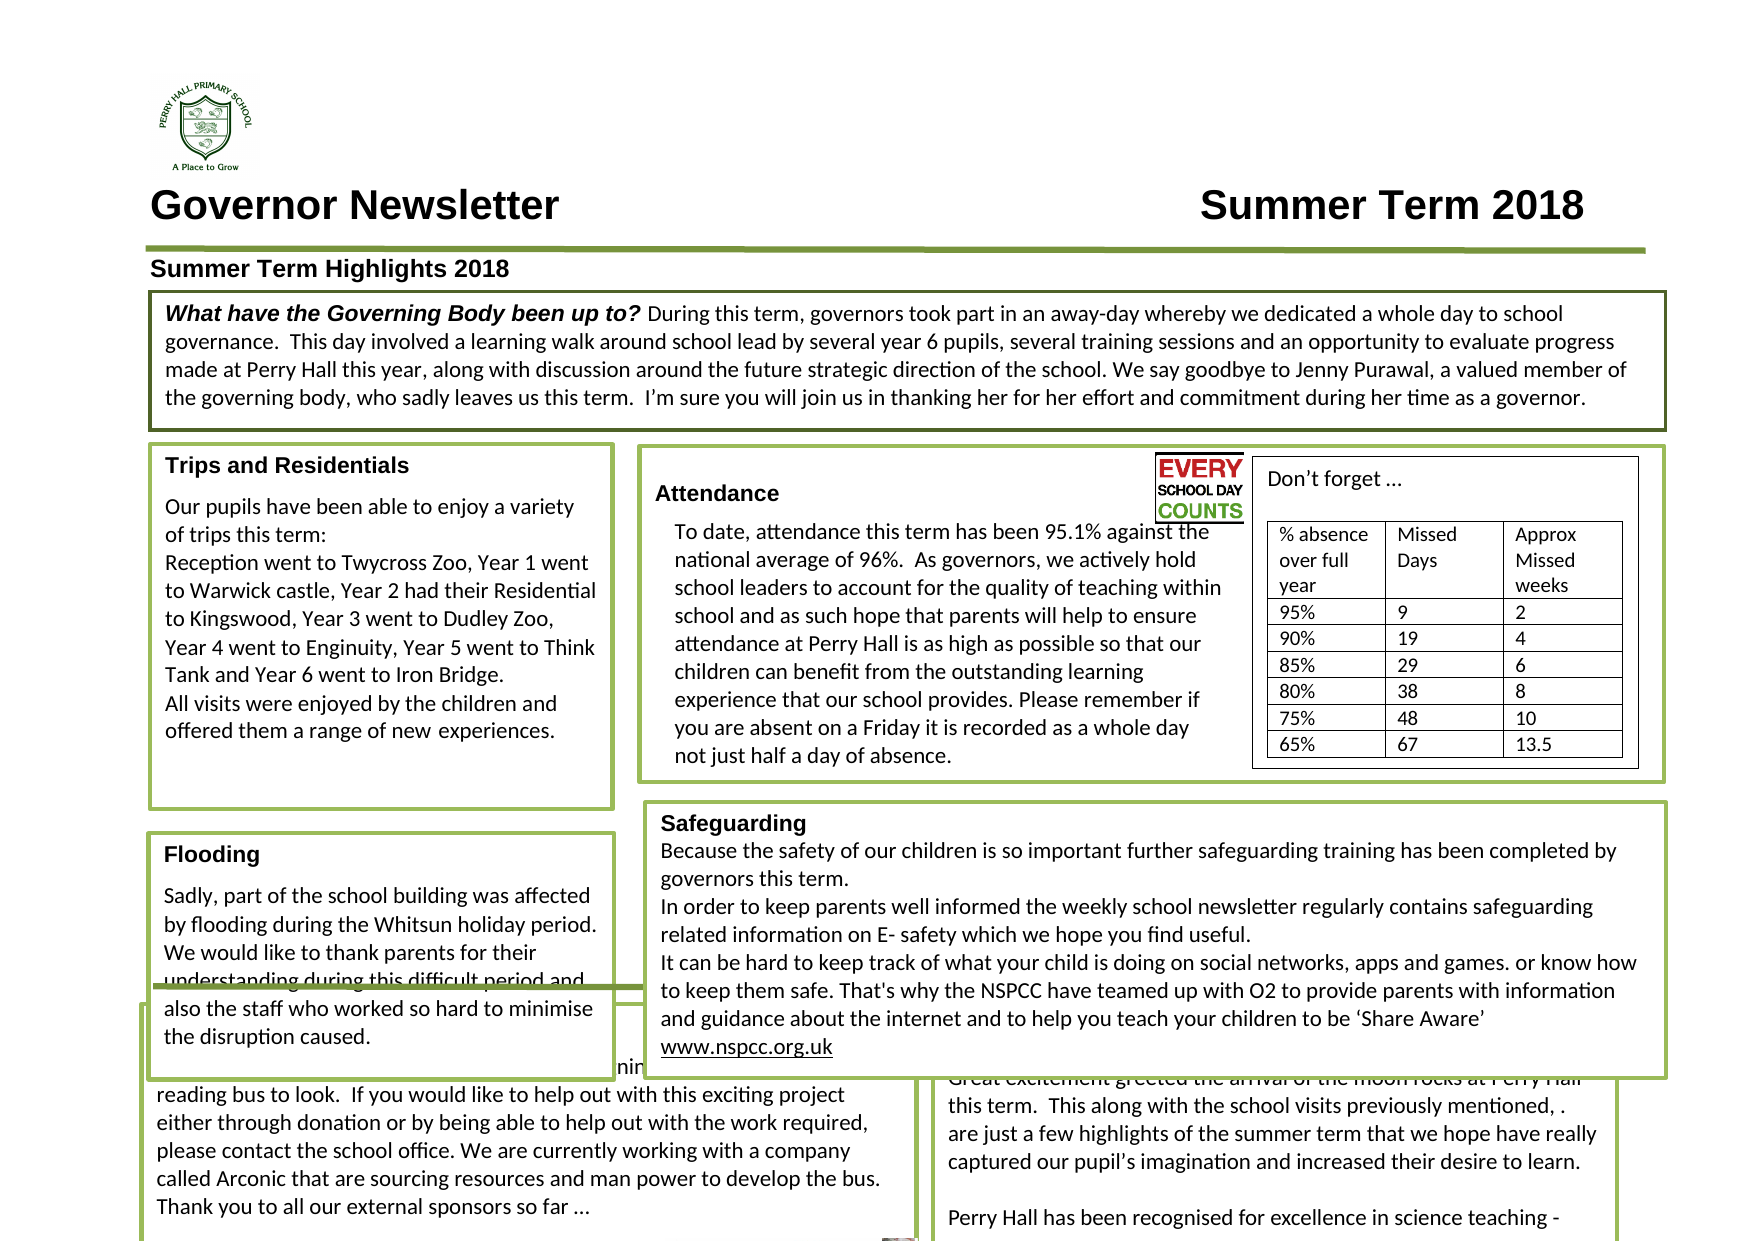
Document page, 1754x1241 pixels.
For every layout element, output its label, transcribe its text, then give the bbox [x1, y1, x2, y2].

text Summer Term Highlights 2018 [150, 254, 1604, 283]
text Governor Newsletter Summer Term 2018 [150, 180, 1604, 228]
picture [1153, 452, 1244, 521]
picture [150, 73, 260, 180]
